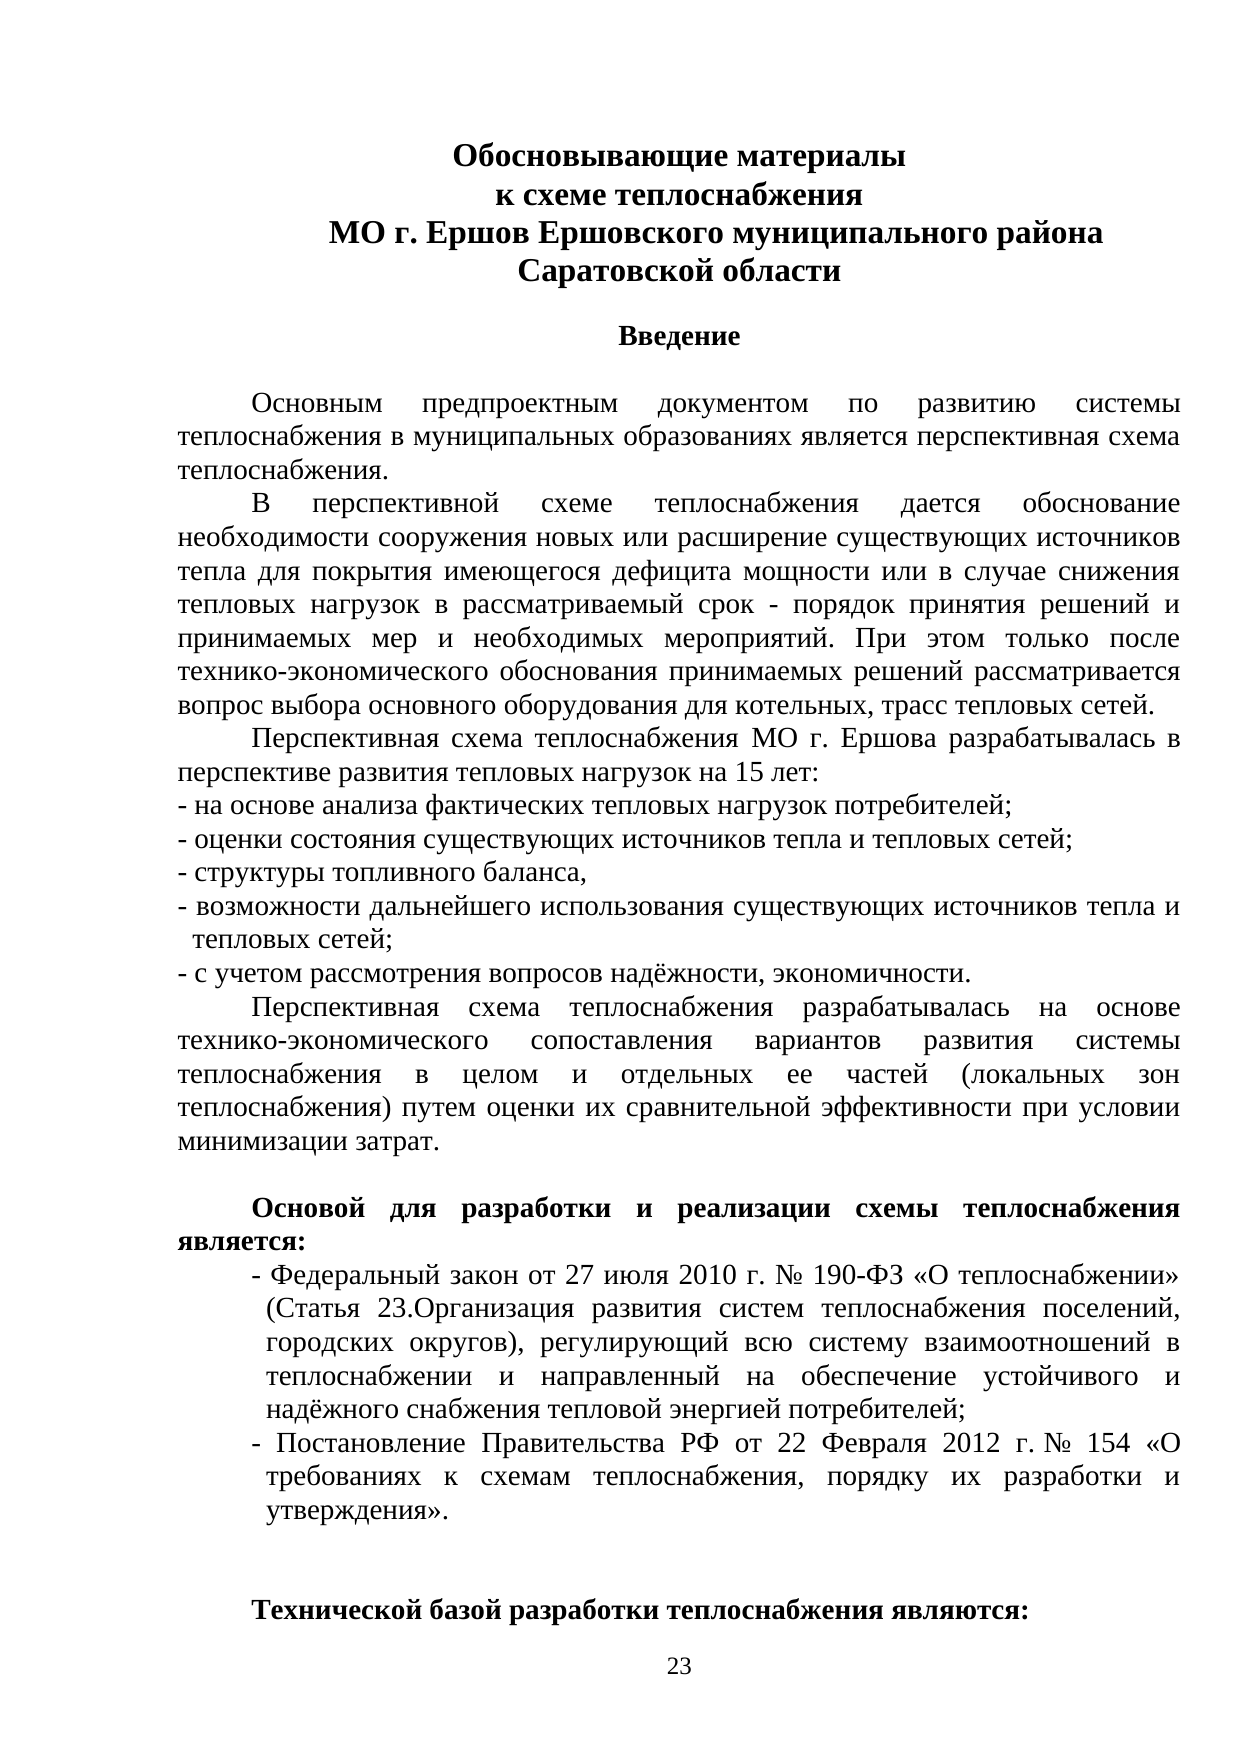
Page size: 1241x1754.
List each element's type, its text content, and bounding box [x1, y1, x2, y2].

text - возможности дальнейшего использования существующих источников тепла и тепловых сетей; [177, 888, 1181, 955]
text Основным предпроектным документом по развитию системы теплоснабжения в муниципальных образованиях является перспективная схема теплоснабжения. [177, 385, 1181, 486]
text В перспективной схеме теплоснабжения дается обоснование необходимости сооружения новых или расширение существующих источников тепла для покрытия имеющегося дефицита мощности или в случае снижения тепловых нагрузок в рассматриваемый срок - порядок принятия решений и принимаемых мер и необходимых мероприятий. При этом только после технико-экономического обоснования принимаемых решений рассматривается вопрос выбора основного оборудования для котельных, трасс тепловых сетей. [177, 486, 1181, 720]
text Перспективная схема теплоснабжения МО г. Ершова разрабатывалась в перспективе развития тепловых нагрузок на 15 лет: [177, 720, 1181, 787]
text - Федеральный закон от 27 июля 2010 г. № 190-ФЗ «О теплоснабжении» (Статья 23.Организация развития систем теплоснабжения поселений, городских округов), регулирующий всю систему взаимоотношений в теплоснабжении и направленный на обеспечение устойчивого и надёжного снабжения тепловой энергией потребителей; [251, 1257, 1181, 1425]
text - оценки состояния существующих источников тепла и тепловых сетей; [177, 821, 1181, 854]
text Основой для разработки и реализации схемы теплоснабжения является: [177, 1190, 1181, 1257]
text Перспективная схема теплоснабжения разрабатывалась на основе технико-экономического сопоставления вариантов развития системы теплоснабжения в целом и отдельных ее частей (локальных зон теплоснабжения) путем оценки их сравнительной эффективности при условии минимизации затрат. [177, 989, 1181, 1156]
text - Постановление Правительства РФ от 22 Февраля 2012 г. № 154 «О требованиях к схемам теплоснабжения, порядку их разработки и утверждения». [251, 1425, 1181, 1525]
text - структуры топливного баланса, [177, 854, 1181, 888]
text Технической базой разработки теплоснабжения являются: [177, 1592, 1181, 1626]
subtitle Введение [177, 318, 1181, 351]
text МО г. Ершов Ершовского муниципального района Саратовской области [177, 212, 1181, 289]
text - на основе анализа фактических тепловых нагрузок потребителей; [177, 787, 1181, 821]
text - с учетом рассмотрения вопросов надёжности, экономичности. [177, 955, 1181, 989]
text Обосновывающие материалы к схеме теплоснабжения [177, 136, 1181, 212]
